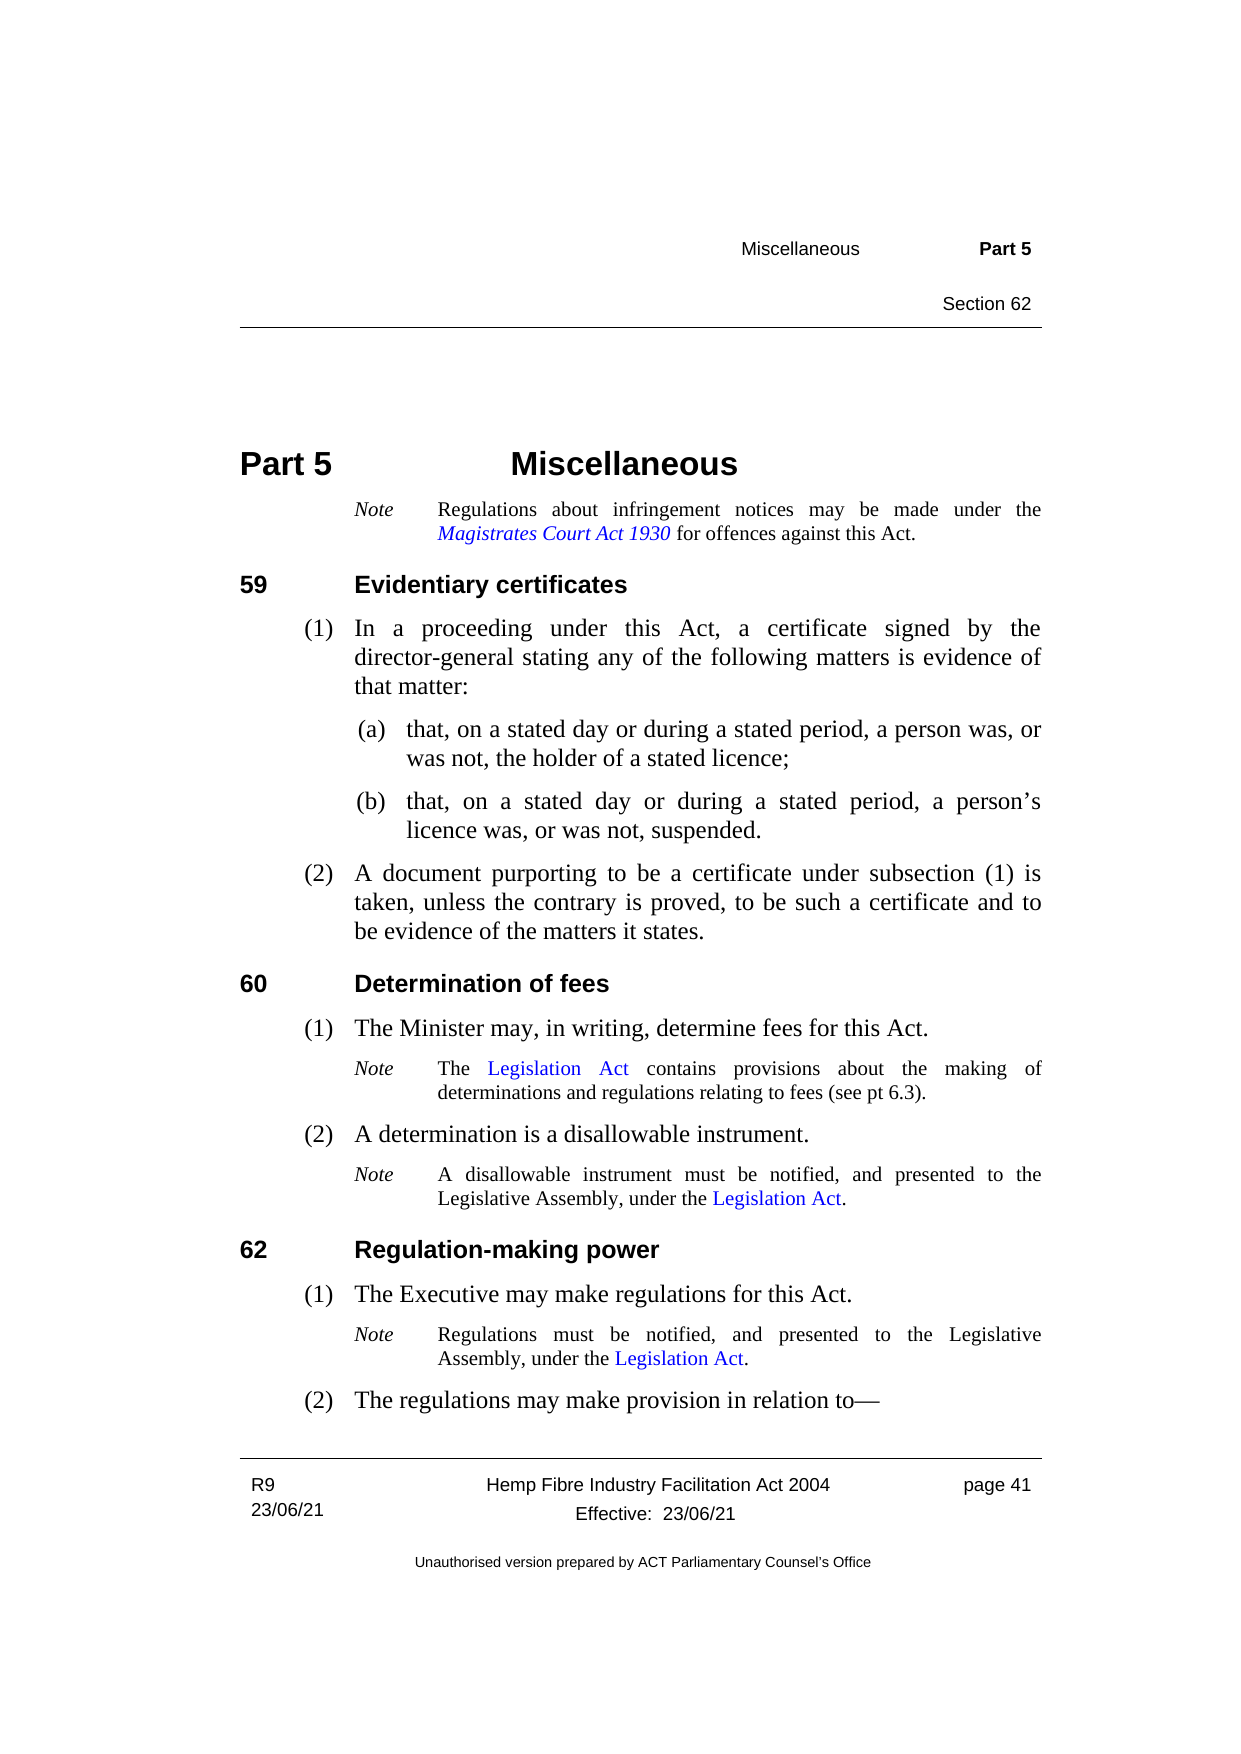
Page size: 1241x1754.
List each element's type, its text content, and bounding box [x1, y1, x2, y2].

text Note Regulations must be notified, and presented to the Legislative Assembly, under the Legislation Act. [354, 1322, 1042, 1370]
text Note The Legislation Act contains provisions about the making of determinations and regulations relating to fees (see pt 6.3). [354, 1056, 1042, 1104]
text (2) The regulations may make provision in relation to— [239, 1385, 1042, 1413]
text Note A disallowable instrument must be notified, and presented to the Legislative Assembly, under the Legislation Act. [354, 1162, 1042, 1210]
text 60 Determination of fees [239, 969, 1042, 998]
text 62 Regulation-making power [239, 1235, 1042, 1264]
text (a) that, on a stated day or during a stated period, a person was, or was not, the holder of a stated licence; [239, 714, 1042, 772]
text (1) The Executive may make regulations for this Act. [239, 1279, 1042, 1307]
text (1) The Minister may, in writing, determine fees for this Act. [239, 1013, 1042, 1042]
text (2) A document purporting to be a certificate under subsection (1) is taken, unless the contrary is proved, to be such a certificate and to be evidence of the matters it states. [239, 858, 1042, 944]
text Part 5 Miscellaneous [239, 444, 1042, 482]
text (1) In a proceeding under this Act, a certificate signed by the director-general stating any of the following matters is evidence of that matter: [239, 613, 1042, 699]
text Note Regulations about infringement notices may be made under the Magistrates Court Act 1930 for offences against this Act. [354, 497, 1042, 545]
text 59 Evidentiary certificates [239, 570, 1042, 599]
text (b) that, on a stated day or during a stated period, a person’s licence was, or was not, suspended. [239, 786, 1042, 844]
text (2) A determination is a disallowable instrument. [239, 1119, 1042, 1148]
